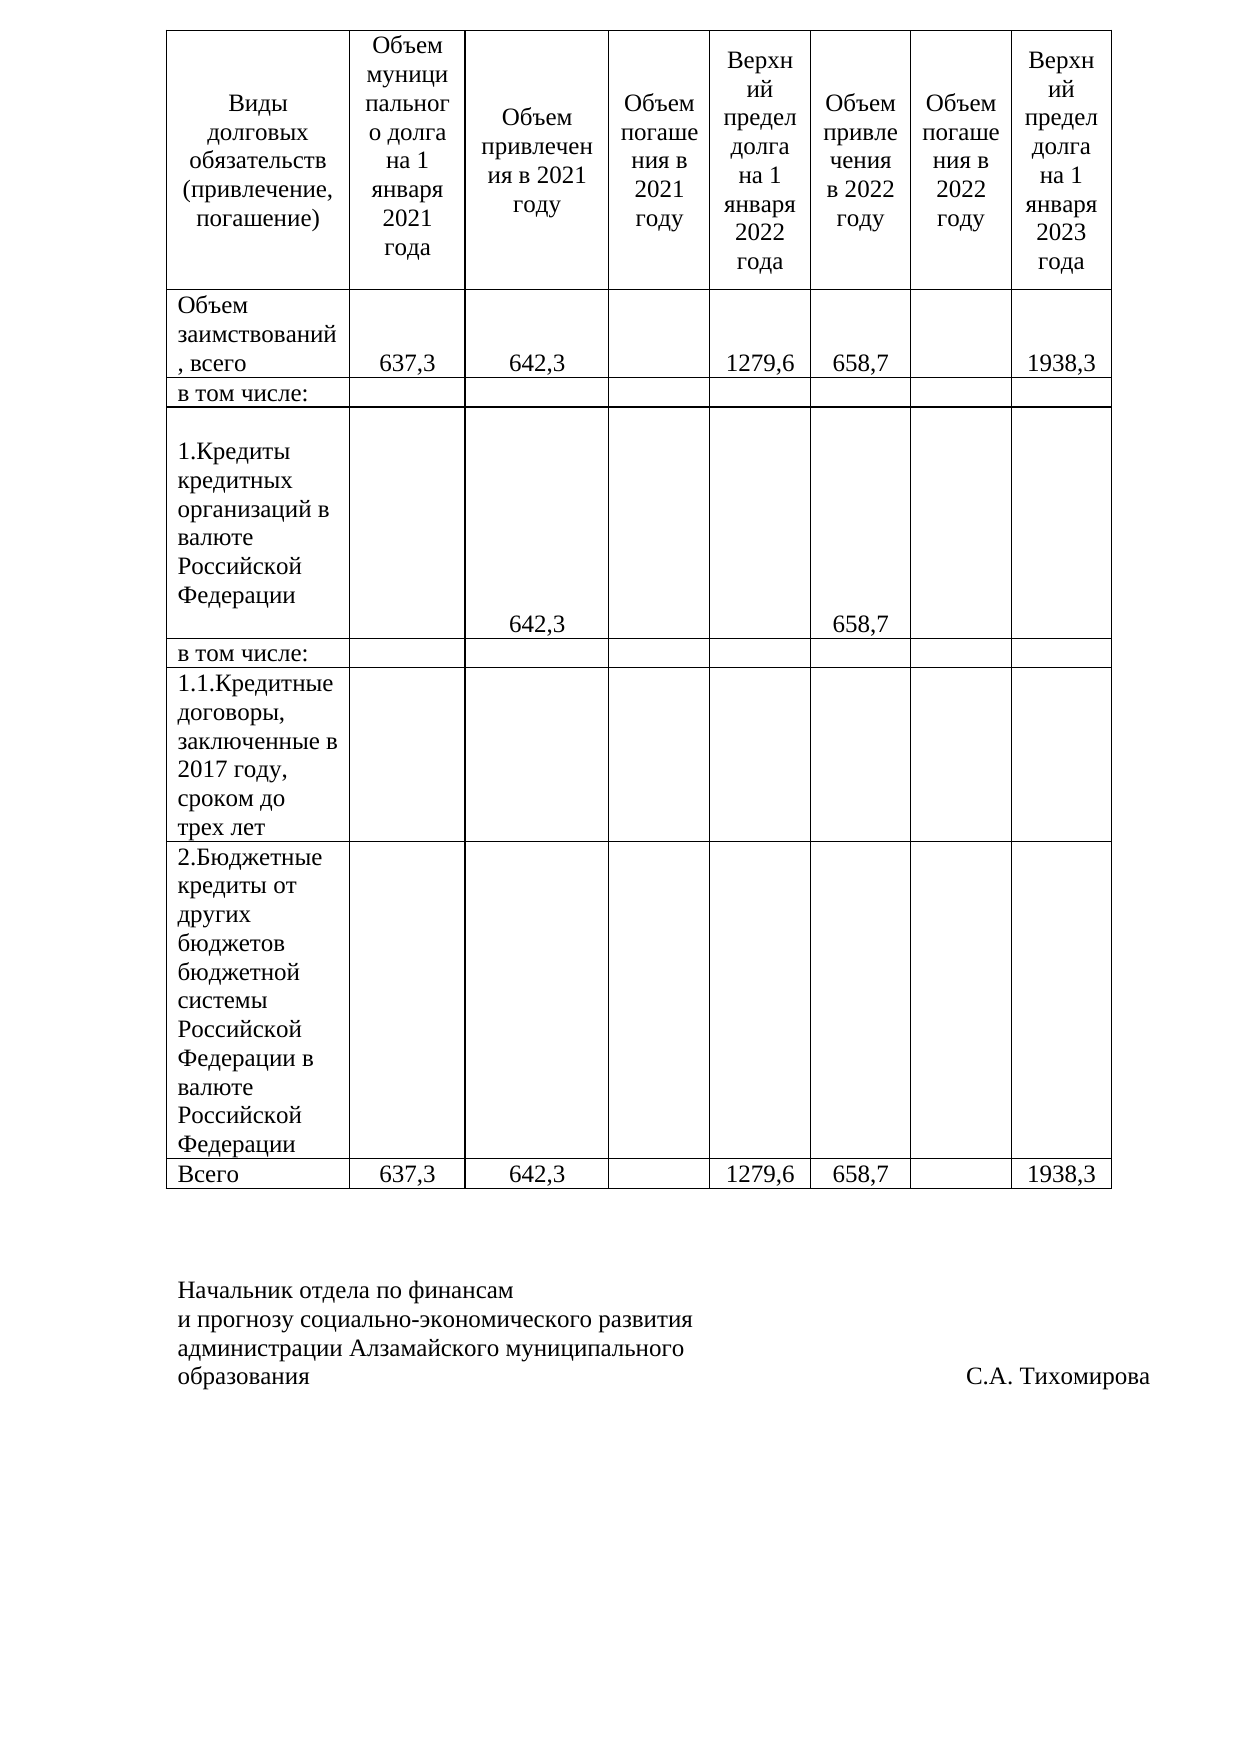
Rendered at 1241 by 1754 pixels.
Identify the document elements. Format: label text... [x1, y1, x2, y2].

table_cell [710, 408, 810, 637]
text Начальник отдела по финансам [177, 1275, 1152, 1304]
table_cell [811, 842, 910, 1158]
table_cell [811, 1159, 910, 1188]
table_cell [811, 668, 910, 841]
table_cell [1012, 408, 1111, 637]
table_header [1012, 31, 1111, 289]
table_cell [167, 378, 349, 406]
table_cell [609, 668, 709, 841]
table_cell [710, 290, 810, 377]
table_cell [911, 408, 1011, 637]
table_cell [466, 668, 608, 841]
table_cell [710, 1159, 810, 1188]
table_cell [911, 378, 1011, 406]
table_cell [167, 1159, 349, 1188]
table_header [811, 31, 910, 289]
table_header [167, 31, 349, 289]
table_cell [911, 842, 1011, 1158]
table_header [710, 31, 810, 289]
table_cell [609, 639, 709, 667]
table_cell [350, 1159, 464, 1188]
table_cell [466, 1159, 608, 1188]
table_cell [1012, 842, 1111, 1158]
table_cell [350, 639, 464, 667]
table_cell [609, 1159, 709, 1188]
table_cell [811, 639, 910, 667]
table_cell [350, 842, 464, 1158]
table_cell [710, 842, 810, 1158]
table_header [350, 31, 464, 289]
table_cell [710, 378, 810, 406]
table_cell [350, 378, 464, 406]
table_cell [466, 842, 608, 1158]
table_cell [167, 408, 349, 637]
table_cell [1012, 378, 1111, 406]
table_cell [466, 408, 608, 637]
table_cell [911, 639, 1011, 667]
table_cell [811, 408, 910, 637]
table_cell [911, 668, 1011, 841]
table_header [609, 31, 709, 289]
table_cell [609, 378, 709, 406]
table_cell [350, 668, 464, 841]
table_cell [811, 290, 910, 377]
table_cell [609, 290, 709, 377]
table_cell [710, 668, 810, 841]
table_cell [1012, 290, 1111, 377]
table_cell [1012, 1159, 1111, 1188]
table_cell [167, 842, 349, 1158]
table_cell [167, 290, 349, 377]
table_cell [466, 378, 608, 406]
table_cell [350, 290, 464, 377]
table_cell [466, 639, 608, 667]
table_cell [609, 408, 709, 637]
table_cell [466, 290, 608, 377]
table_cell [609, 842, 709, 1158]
text администрации Алзамайского муниципального [177, 1333, 1152, 1361]
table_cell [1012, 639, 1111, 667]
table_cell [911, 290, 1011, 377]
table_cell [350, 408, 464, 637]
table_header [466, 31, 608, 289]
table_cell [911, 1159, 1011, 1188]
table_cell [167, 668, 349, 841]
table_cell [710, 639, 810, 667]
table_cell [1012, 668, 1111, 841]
text образования С.А. Тихомирова [177, 1361, 1152, 1390]
text и прогнозу социально-экономического развития [177, 1304, 1152, 1333]
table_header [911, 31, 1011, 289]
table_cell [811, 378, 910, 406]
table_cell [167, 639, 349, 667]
